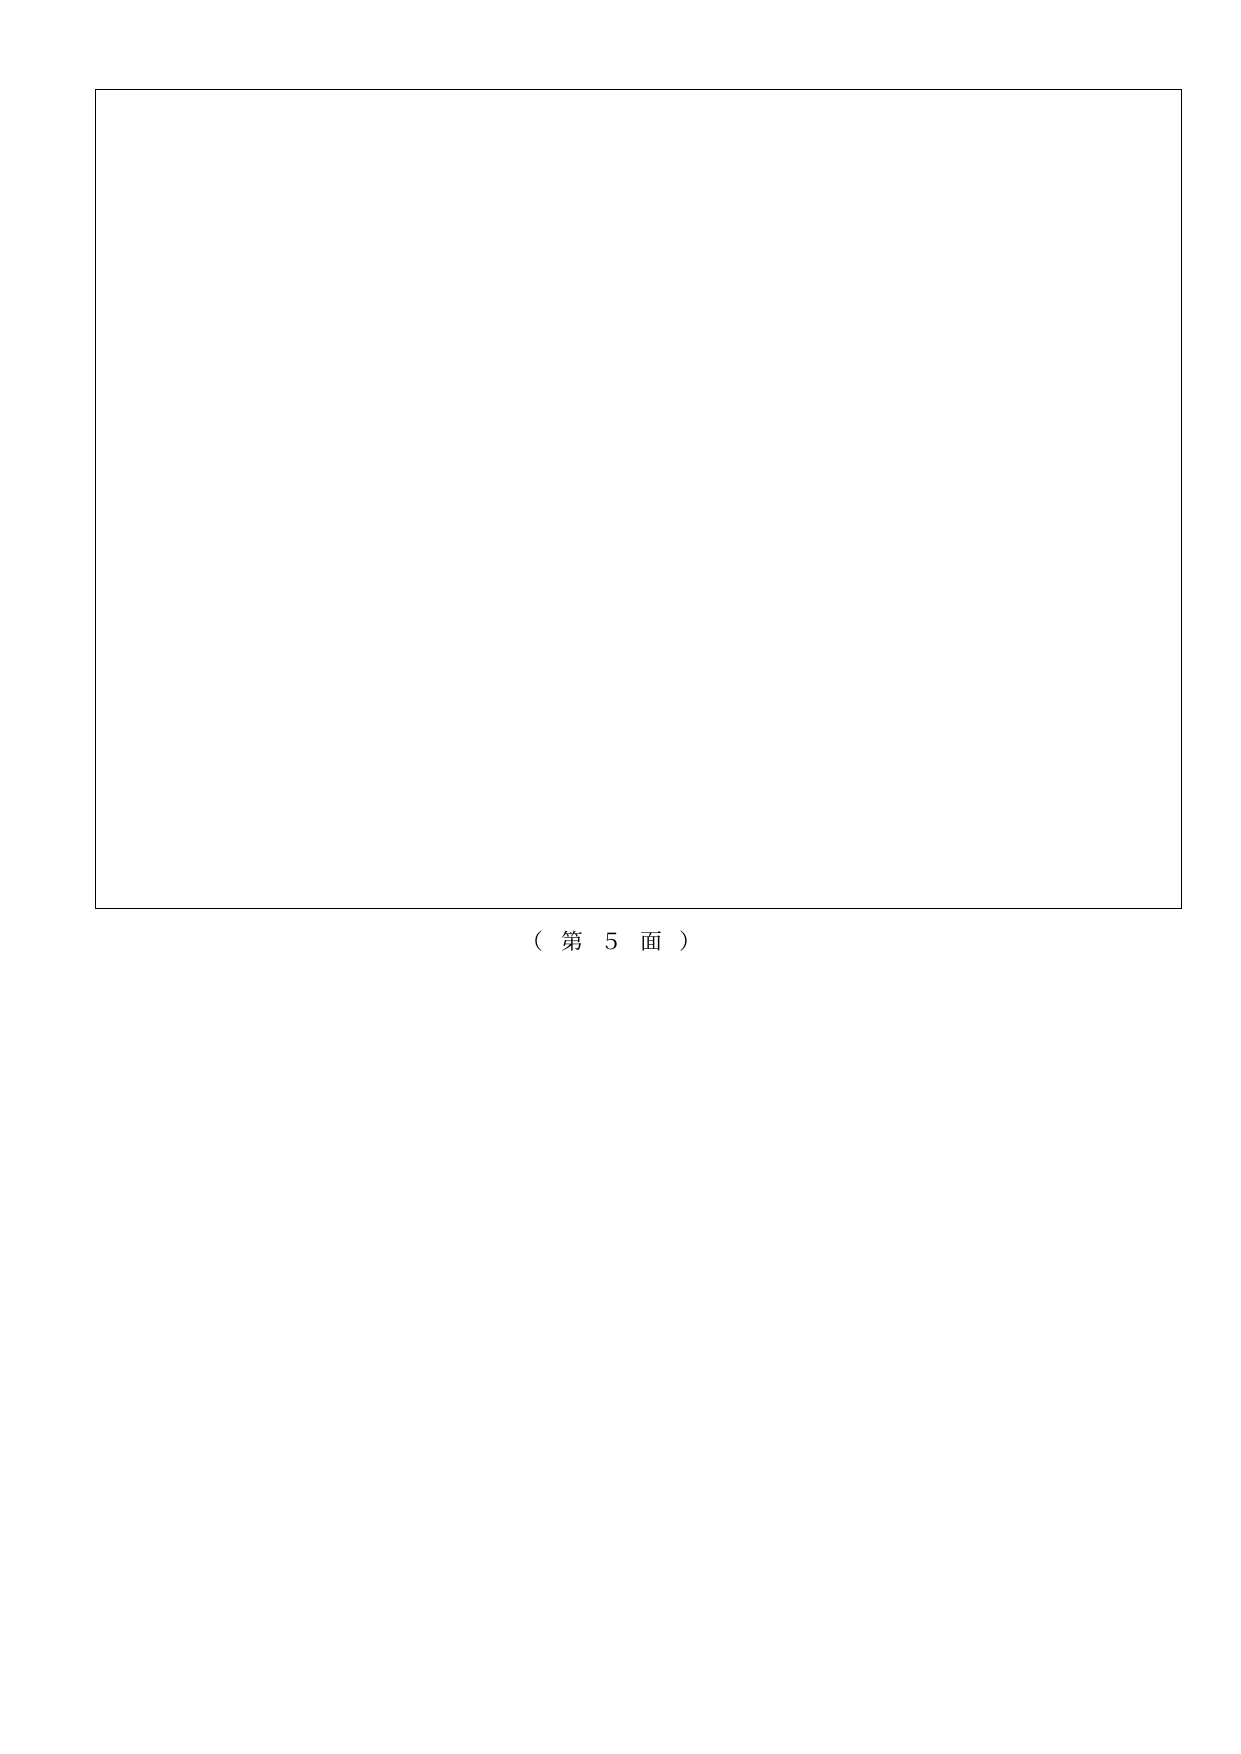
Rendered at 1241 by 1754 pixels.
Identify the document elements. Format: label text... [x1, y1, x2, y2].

text （第５面） [96, 909, 1144, 970]
